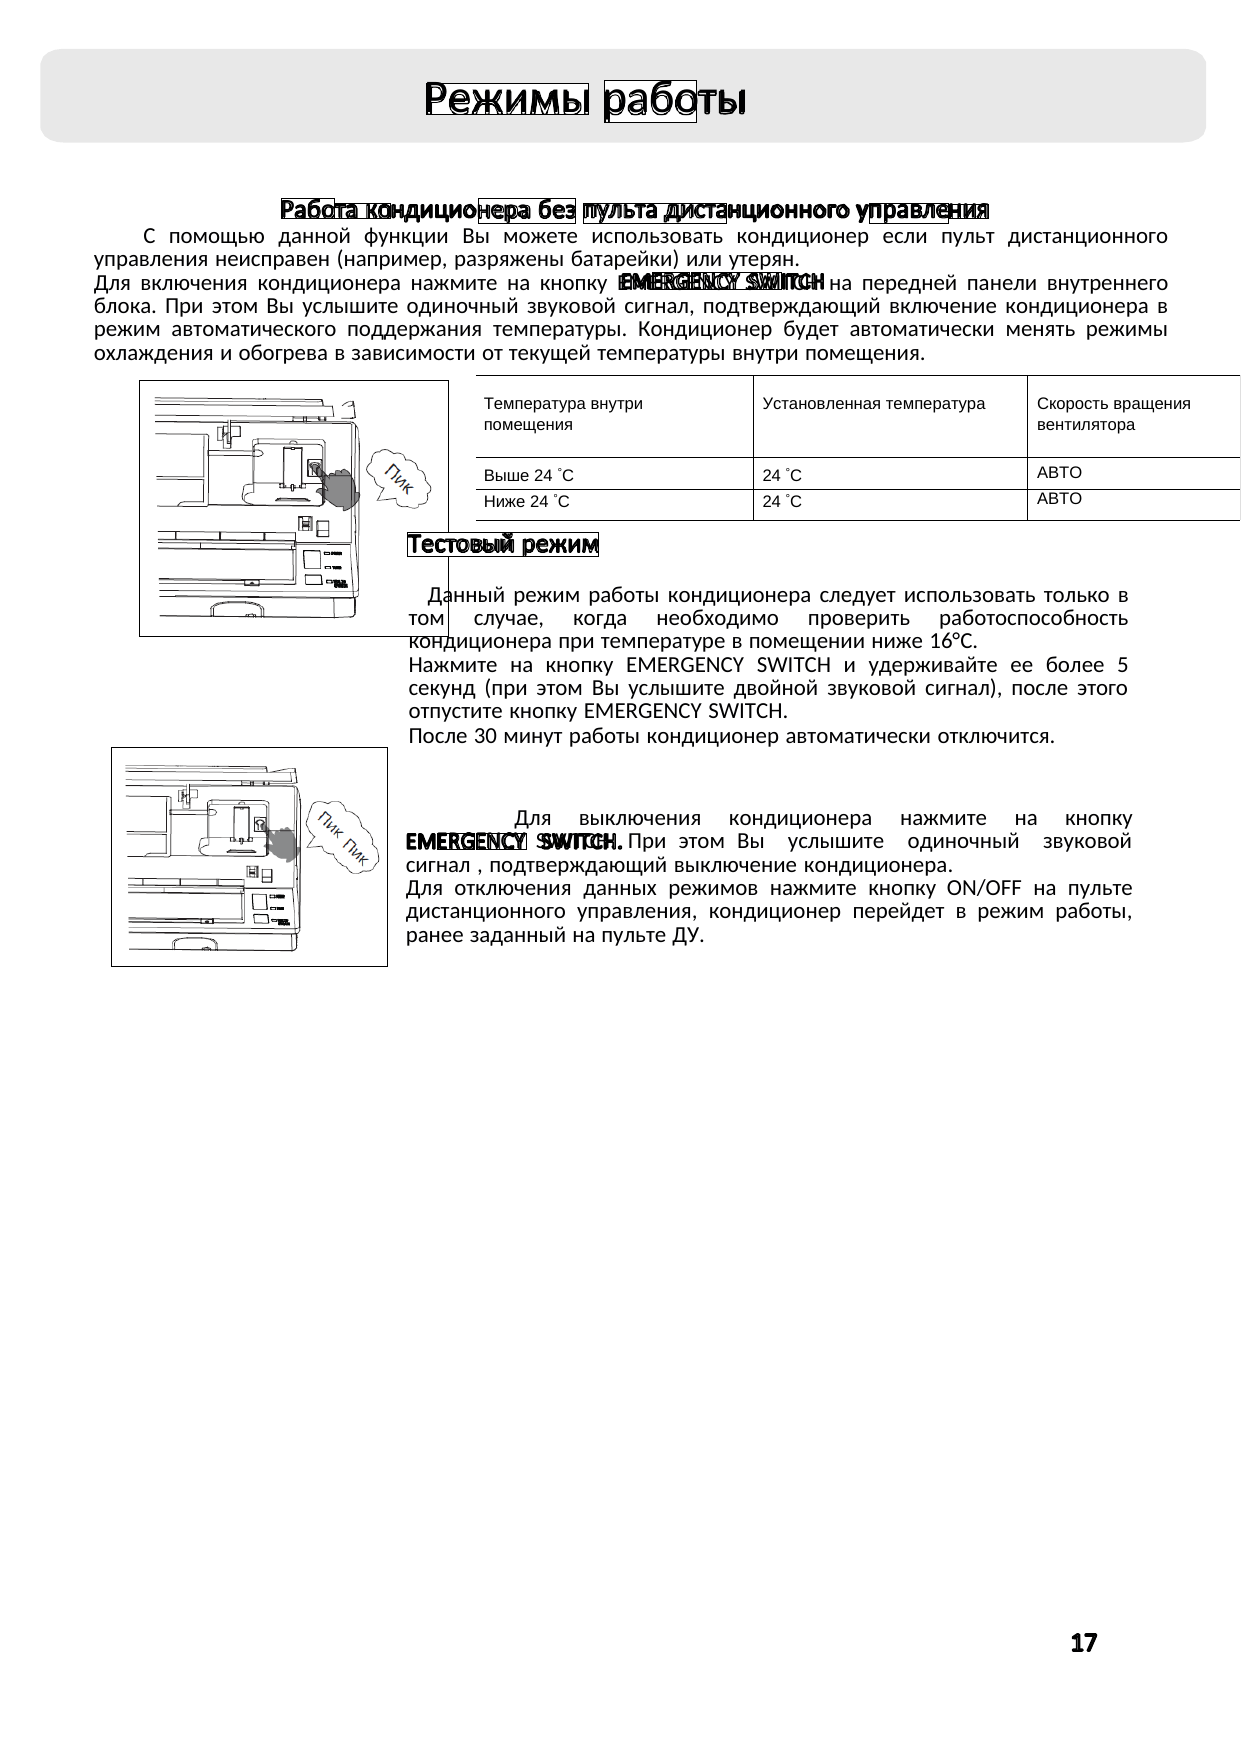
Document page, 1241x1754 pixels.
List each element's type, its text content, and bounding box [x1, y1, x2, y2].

table_header Установленная температура [754, 376, 1027, 457]
text Работа кондиционера без пульта дистанционного управления [81, 193, 1188, 224]
picture [112, 748, 387, 966]
table_cell АВТО [1028, 458, 1240, 488]
text режим автоматического поддержания температуры. Кондиционер будет автоматически менять режимы [93, 318, 1188, 341]
text Нажмите на кнопку EMERGENCY SWITCH и удерживайте ее более 5 секунд (при этом Вы услышите двойной звуковой сигнал), после этого отпустите кнопку EMERGENCY SWITCH. [408, 654, 1129, 724]
text После 30 минут работы кондиционер автоматически отключится. [408, 724, 1060, 748]
text Данный режим работы кондиционера следует использовать только в том случае, когда необходимо проверить работоспособность кондиционера при температуре в помещении ниже 16°C. [408, 584, 1129, 654]
table_cell 24 °C [754, 490, 1027, 519]
text Для отключения данных режимов нажмите кнопку ON/OFF на пульте дистанционного управления, кондиционер перейдет в режим работы, ранее заданный на пульте ДУ. [406, 877, 1133, 947]
text Режимы работы [424, 67, 1188, 124]
table_header Скорость вращения вентилятора [1028, 376, 1240, 457]
text блока. При этом Вы услышите одиночный звуковой сигнал, подтверждающий включение кондиционера в [93, 295, 1188, 318]
text Для включения кондиционера нажмите на кнопку EMERGENCY SWITCH на передней панели внутреннего [93, 271, 1188, 295]
table_cell АВТО [1028, 490, 1240, 519]
text Для выключения кондиционера нажмите на кнопку EMERGENCY SWITCH. При этом Вы услышите одиночный звуковой сигнал , подтверждающий выключение кондиционера. [406, 807, 1133, 877]
table_header Температура внутри помещения [476, 376, 753, 457]
picture [140, 381, 448, 636]
table_cell 24 °C [754, 458, 1027, 488]
text управления неисправен (например, разряжены батарейки) или утерян. [93, 248, 1188, 271]
text охлаждения и обогрева в зависимости от текущей температуры внутри помещения. [93, 341, 1188, 365]
table_cell Выше 24 °C [476, 458, 753, 488]
table_cell Ниже 24 °C [476, 490, 753, 519]
text 17 [81, 1626, 1098, 1658]
text С помощью данной функции Вы можете использовать кондиционер если пульт дистанционного [143, 224, 1188, 248]
text Тестовый режим [408, 526, 1188, 558]
